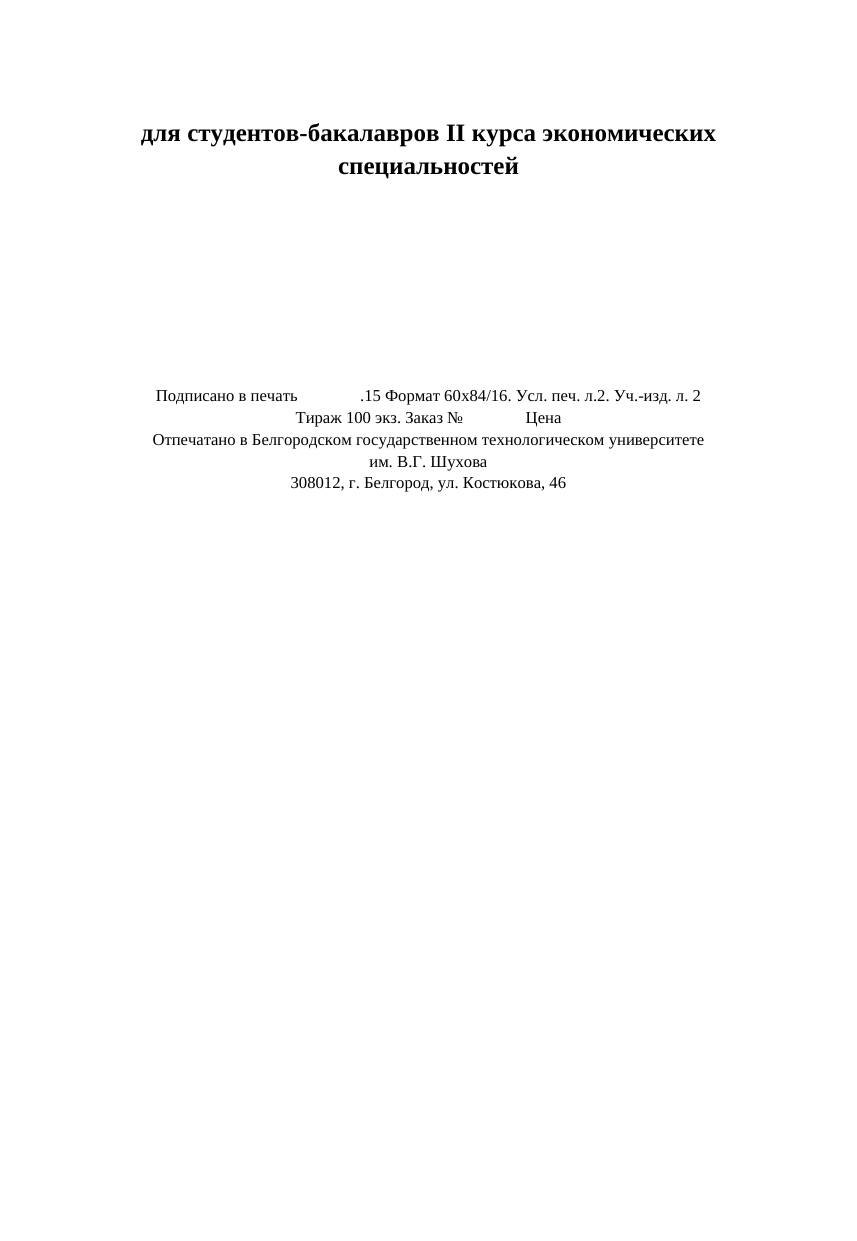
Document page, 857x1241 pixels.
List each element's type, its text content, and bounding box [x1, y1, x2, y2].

text 308012, г. Белгород, ул. Костюкова, 46 [118, 473, 738, 492]
text им. В.Г. Шухова [118, 451, 738, 471]
text Тираж 100 экз. Заказ № Цена [118, 407, 738, 427]
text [118, 118, 738, 180]
text Подписано в печать .15 Формат 60x84/16. Усл. печ. л.2. Уч.-изд. л. 2 [118, 385, 738, 404]
text Отпечатано в Белгородском государственном технологическом университете [118, 429, 738, 448]
